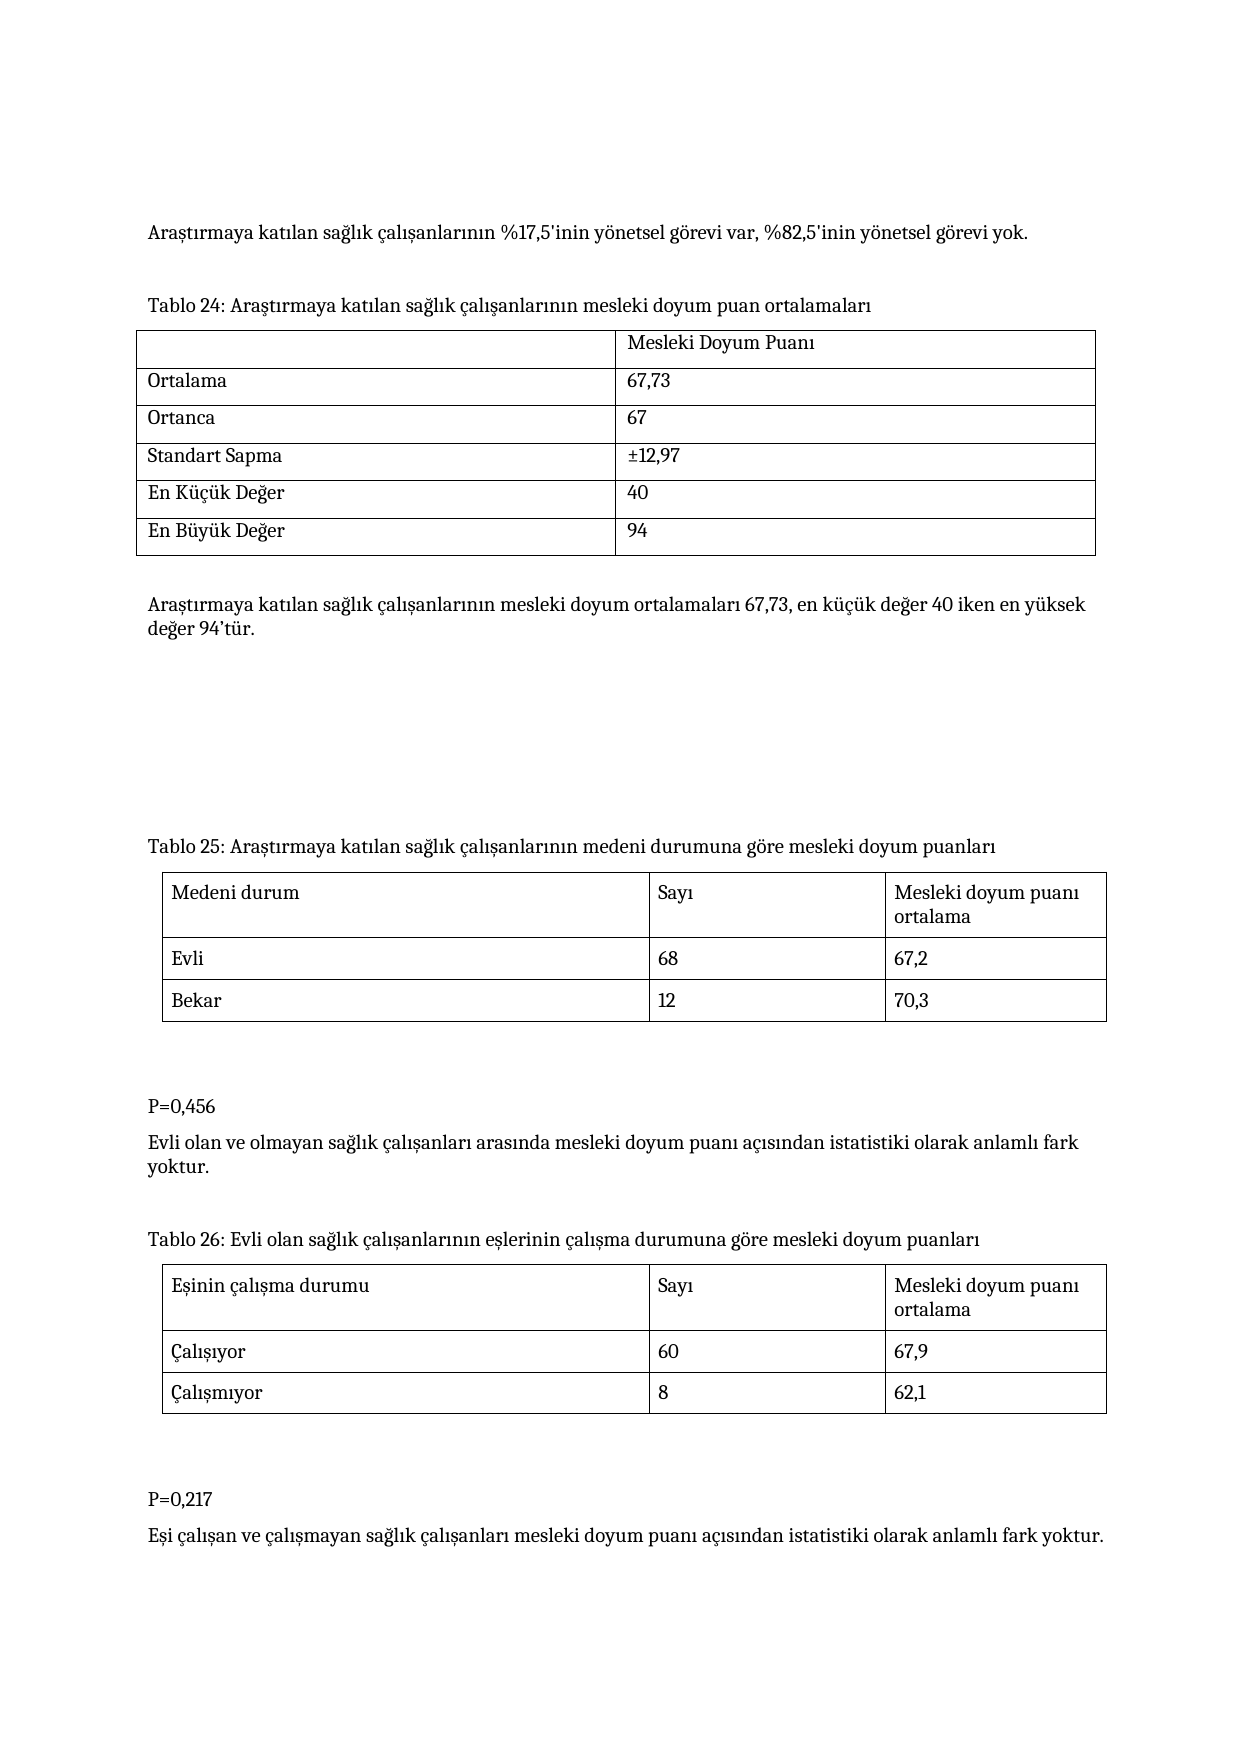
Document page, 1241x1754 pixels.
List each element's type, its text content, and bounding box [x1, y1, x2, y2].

table_header Eşinin çalışma durumu [163, 1265, 649, 1330]
table_header [137, 331, 615, 367]
text Evli olan ve olmayan sağlık çalışanları arasında mesleki doyum puanı açısından istatistiki olarak anlamlı fark yoktur. [148, 1131, 1122, 1179]
table_cell 12 [650, 980, 885, 1021]
table_header Sayı [650, 1265, 885, 1330]
text Araştırmaya katılan sağlık çalışanlarının mesleki doyum ortalamaları 67,73, en küçük değer 40 iken en yüksek değer 94’tür. [148, 592, 1122, 640]
table_cell En Büyük Değer [137, 519, 615, 555]
text Araştırmaya katılan sağlık çalışanlarının %17,5'inin yönetsel görevi var, %82,5'inin yönetsel görevi yok. [148, 221, 1122, 244]
table_cell Ortalama [137, 369, 615, 405]
table_cell Bekar [163, 980, 649, 1021]
table_header Mesleki doyum puanı ortalama [886, 873, 1106, 937]
table_cell 8 [650, 1373, 885, 1413]
table_cell 94 [616, 519, 1095, 555]
table_header Mesleki Doyum Puanı [616, 331, 1095, 367]
table_cell Çalışmıyor [163, 1373, 649, 1413]
table_cell 67,9 [886, 1331, 1106, 1372]
text Eşi çalışan ve çalışmayan sağlık çalışanları mesleki doyum puanı açısından istatistiki olarak anlamlı fark yoktur. [148, 1524, 1122, 1548]
table_cell 70,3 [886, 980, 1106, 1021]
table_cell 60 [650, 1331, 885, 1372]
table_cell Çalışıyor [163, 1331, 649, 1372]
table_header Mesleki doyum puanı ortalama [886, 1265, 1106, 1330]
table_cell 67,73 [616, 369, 1095, 405]
table_cell 40 [616, 481, 1095, 517]
table_cell 62,1 [886, 1373, 1106, 1413]
table_cell ±12,97 [616, 444, 1095, 480]
table_cell Ortanca [137, 406, 615, 442]
text P=0,217 [148, 1487, 1122, 1511]
table_cell Evli [163, 938, 649, 979]
table_header Sayı [650, 873, 885, 937]
table_cell Standart Sapma [137, 444, 615, 480]
table_header Medeni durum [163, 873, 649, 937]
text Tablo 25: Araştırmaya katılan sağlık çalışanlarının medeni durumuna göre mesleki doyum puanları [148, 835, 1122, 859]
text Tablo 26: Evli olan sağlık çalışanlarının eşlerinin çalışma durumuna göre mesleki doyum puanları [148, 1228, 1122, 1252]
table_cell 68 [650, 938, 885, 979]
text Tablo 24: Araştırmaya katılan sağlık çalışanlarının mesleki doyum puan ortalamaları [148, 293, 1122, 317]
text P=0,456 [148, 1094, 1122, 1118]
table_cell 67 [616, 406, 1095, 442]
table_cell En Küçük Değer [137, 481, 615, 517]
table_cell 67,2 [886, 938, 1106, 979]
